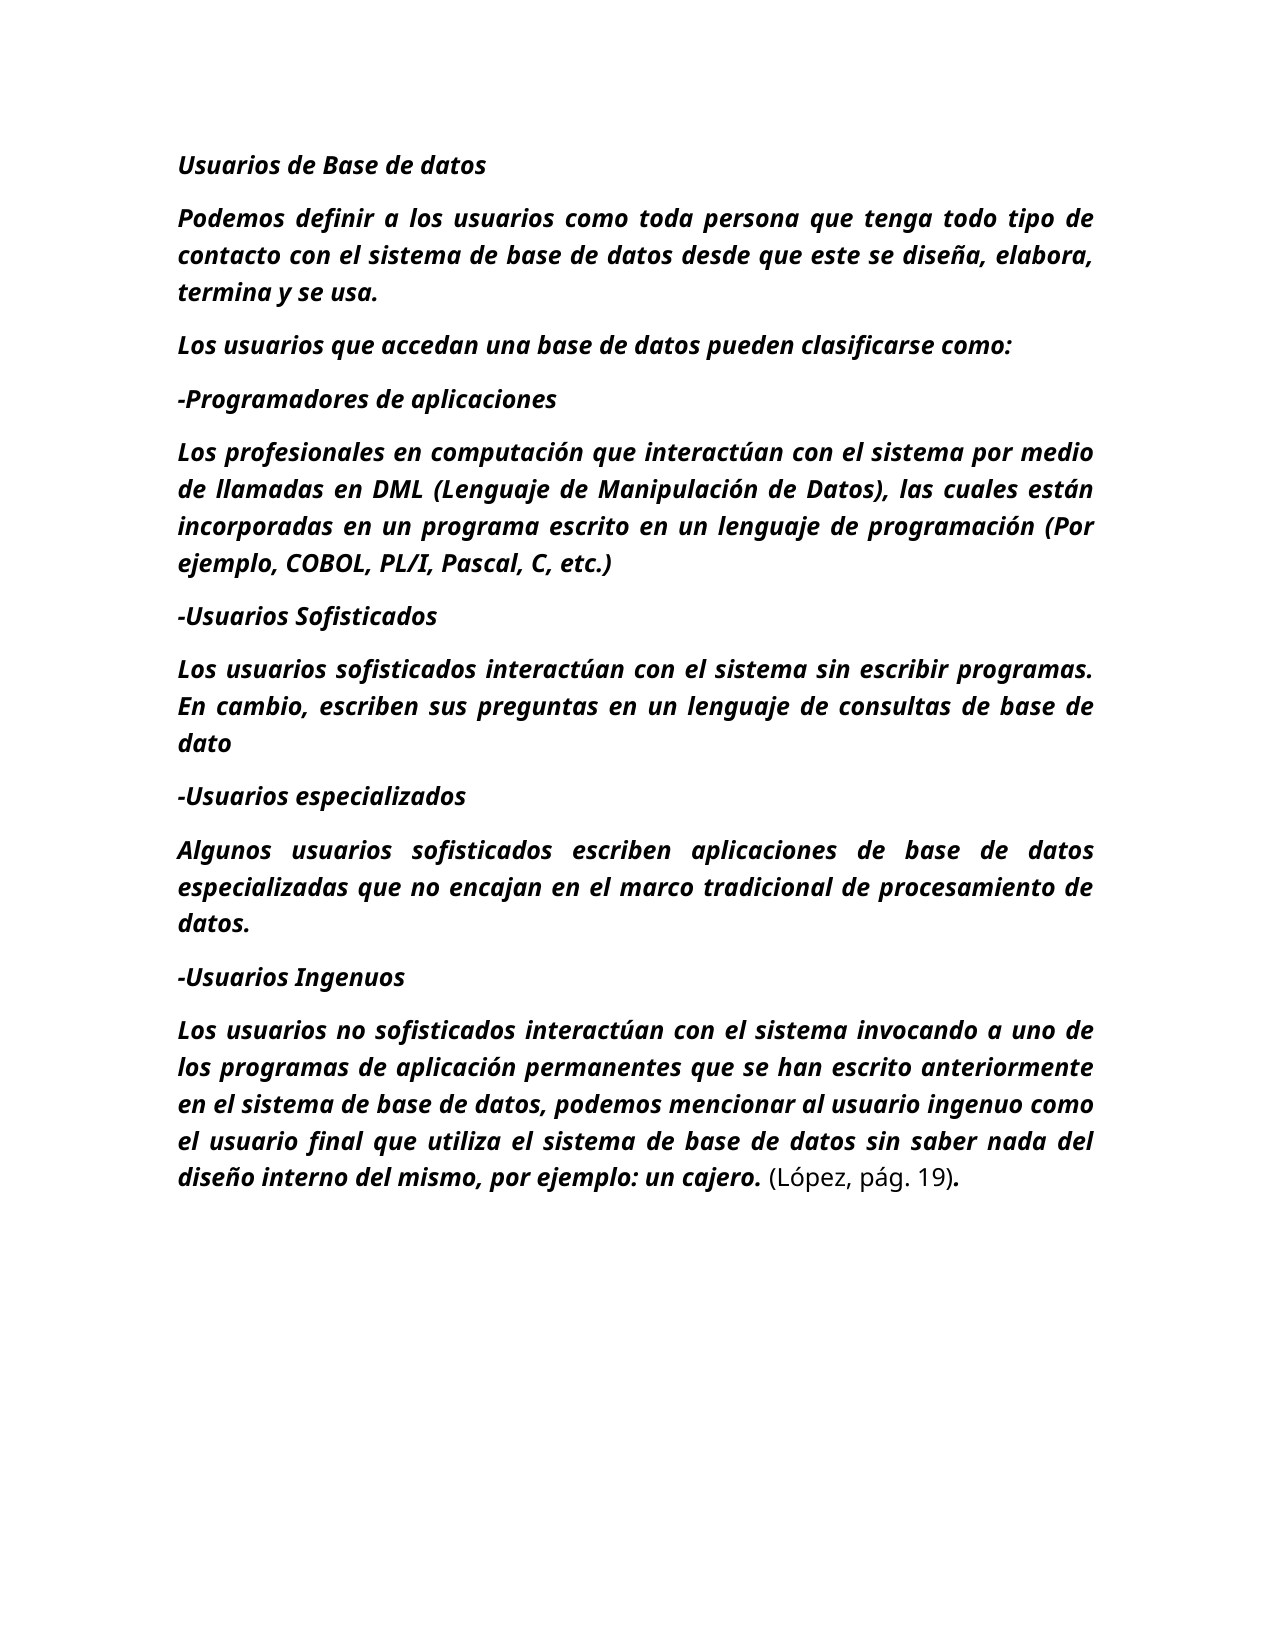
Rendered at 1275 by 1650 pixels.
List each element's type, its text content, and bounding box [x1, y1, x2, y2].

text Los profesionales en computación que interactúan con el sistema por medio de llamadas en DML (Lenguaje de Manipulación de Datos), las cuales están incorporadas en un programa escrito en un lenguaje de programación (Por ejemplo, COBOL, PL/I, Pascal, C, etc.) [177, 435, 1098, 579]
text Podemos definir a los usuarios como toda persona que tenga todo tipo de contacto con el sistema de base de datos desde que este se diseña, elabora, termina y se usa. [177, 201, 1098, 309]
text -Usuarios especializados [177, 779, 1098, 813]
text -Usuarios Ingenuos [177, 959, 1098, 993]
text Los usuarios sofisticados interactúan con el sistema sin escribir programas. En cambio, escriben sus preguntas en un lenguaje de consultas de base de dato [177, 652, 1098, 760]
text Algunos usuarios sofisticados escriben aplicaciones de base de datos especializadas que no encajan en el marco tradicional de procesamiento de datos. [177, 832, 1098, 940]
text -Usuarios Sofisticados [177, 599, 1098, 633]
text Usuarios de Base de datos [177, 148, 1098, 182]
text Los usuarios no sofisticados interactúan con el sistema invocando a uno de los programas de aplicación permanentes que se han escrito anteriormente en el sistema de base de datos, podemos mencionar al usuario ingenuo como el usuario final que utiliza el sistema de base de datos sin saber nada del diseño interno del mismo, por ejemplo: un cajero. . [177, 1013, 1098, 1194]
text -Programadores de aplicaciones [177, 381, 1098, 416]
text Los usuarios que accedan una base de datos pueden clasificarse como: [177, 328, 1098, 362]
